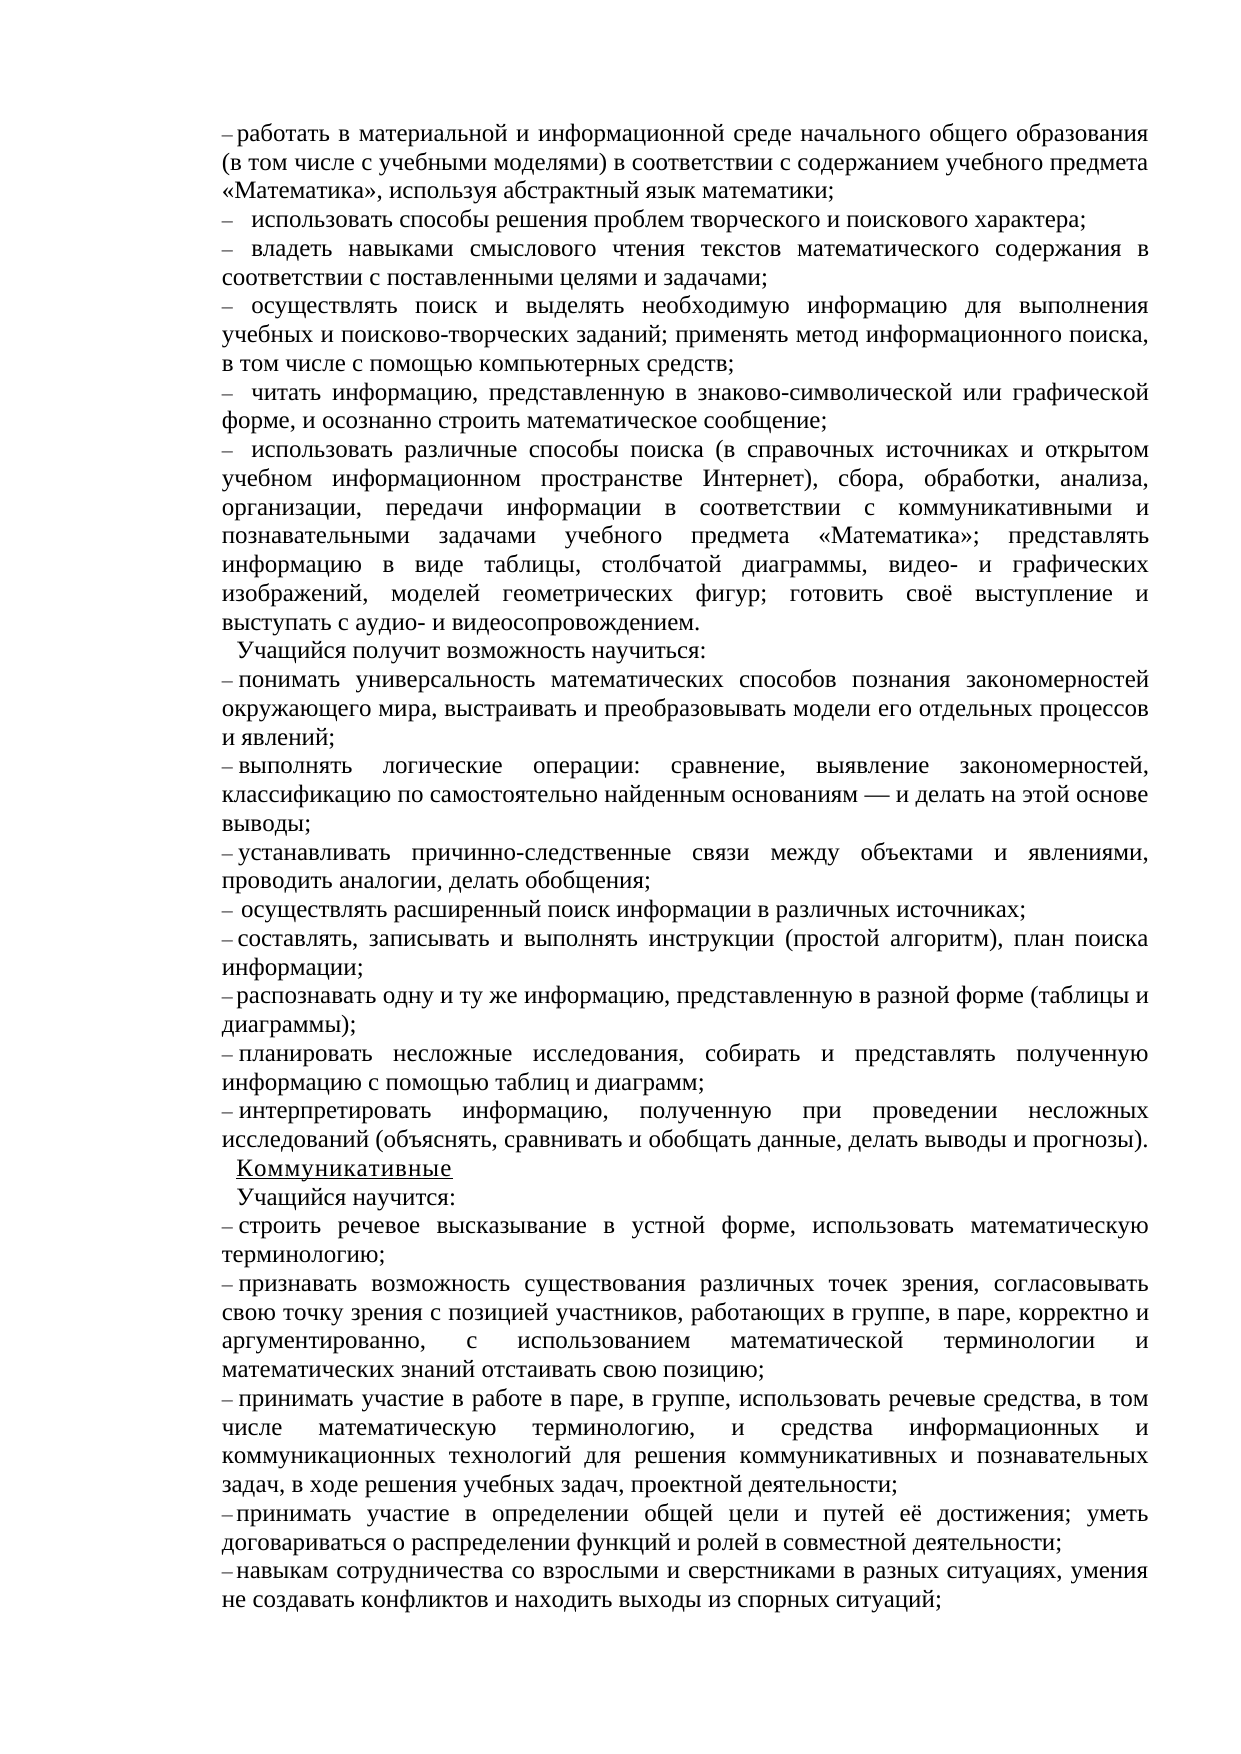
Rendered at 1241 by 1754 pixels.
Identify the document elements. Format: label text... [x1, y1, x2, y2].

list принимать участие в определении общей цели и путей её достижения; уметь договариваться о распределении функций и ролей в совместной деятельности; [222, 1498, 1149, 1556]
list осуществлять расширенный поиск информации в различных источниках; [222, 894, 1149, 923]
text Учащийся научится: [177, 1182, 1152, 1211]
list использовать способы решения проблем творческого и поискового характера; [222, 204, 1149, 233]
list читать информацию, представленную в знаково-символической или графической форме, и осознанно строить математическое сообщение; [222, 377, 1149, 434]
list составлять, записывать и выполнять инструкции (простой алгоритм), план поиска информации; [222, 923, 1149, 981]
list строить речевое высказывание в устной форме, использовать математическую терминологию; [222, 1211, 1149, 1268]
list навыкам сотрудничества со взрослыми и сверстниками в разных ситуациях, умения не создавать конфликтов и находить выходы из спорных ситуаций; [222, 1556, 1149, 1613]
list использовать различные способы поиска (в справочных источниках и открытом учебном информационном пространстве Интернет), сбора, обработки, анализа, организации, передачи информации в соответствии с коммуникативными и познавательными задачами учебного предмета «Математика»; представлять информацию в виде таблицы, столбчатой диаграммы, видео- и графических изображений, моделей геометрических фигур; готовить своё выступление и выступать с аудио- и видеосопровождением. [222, 434, 1149, 636]
list интерпретировать информацию, полученную при проведении несложных исследований (объяснять, сравнивать и обобщать данные, делать выводы и прогнозы). [222, 1096, 1149, 1153]
list работать в материальной и информационной среде начального общего образования (в том числе с учебными моделями) в соответствии с содержанием учебного предмета «Математика», используя абстрактный язык математики; [222, 118, 1149, 204]
text Учащийся получит возможность научиться: [177, 636, 1152, 664]
list осуществлять поиск и выделять необходимую информацию для выполнения учебных и поисково-творческих заданий; применять метод информационного поиска, в том числе с помощью компьютерных средств; [222, 291, 1149, 377]
text Коммуникативные [177, 1153, 1152, 1182]
list понимать универсальность математических способов познания закономерностей окружающего мира, выстраивать и преобразовывать модели его отдельных процессов и явлений; [222, 664, 1149, 751]
list устанавливать причинно-следственные связи между объектами и явлениями, проводить аналогии, делать обобщения; [222, 837, 1149, 894]
list планировать несложные исследования, собирать и представлять полученную информацию с помощью таблиц и диаграмм; [222, 1038, 1149, 1096]
list выполнять логические операции: сравнение, выявление закономерностей, классификацию по самостоятельно найденным основаниям — и делать на этой основе выводы; [222, 751, 1149, 837]
list признавать возможность существования различных точек зрения, согласовывать свою точку зрения с позицией участников, работающих в группе, в паре, корректно и аргументированно, с использованием математической терминологии и математических знаний отстаивать свою позицию; [222, 1268, 1149, 1383]
list владеть навыками смыслового чтения текстов математического содержания в соответствии с поставленными целями и задачами; [222, 233, 1149, 291]
list принимать участие в работе в паре, в группе, использовать речевые средства, в том числе математическую терминологию, и средства информационных и коммуникационных технологий для решения коммуникативных и познавательных задач, в ходе решения учебных задач, проектной деятельности; [222, 1383, 1149, 1498]
list распознавать одну и ту же информацию, представленную в разной форме (таблицы и диаграммы); [222, 981, 1149, 1038]
